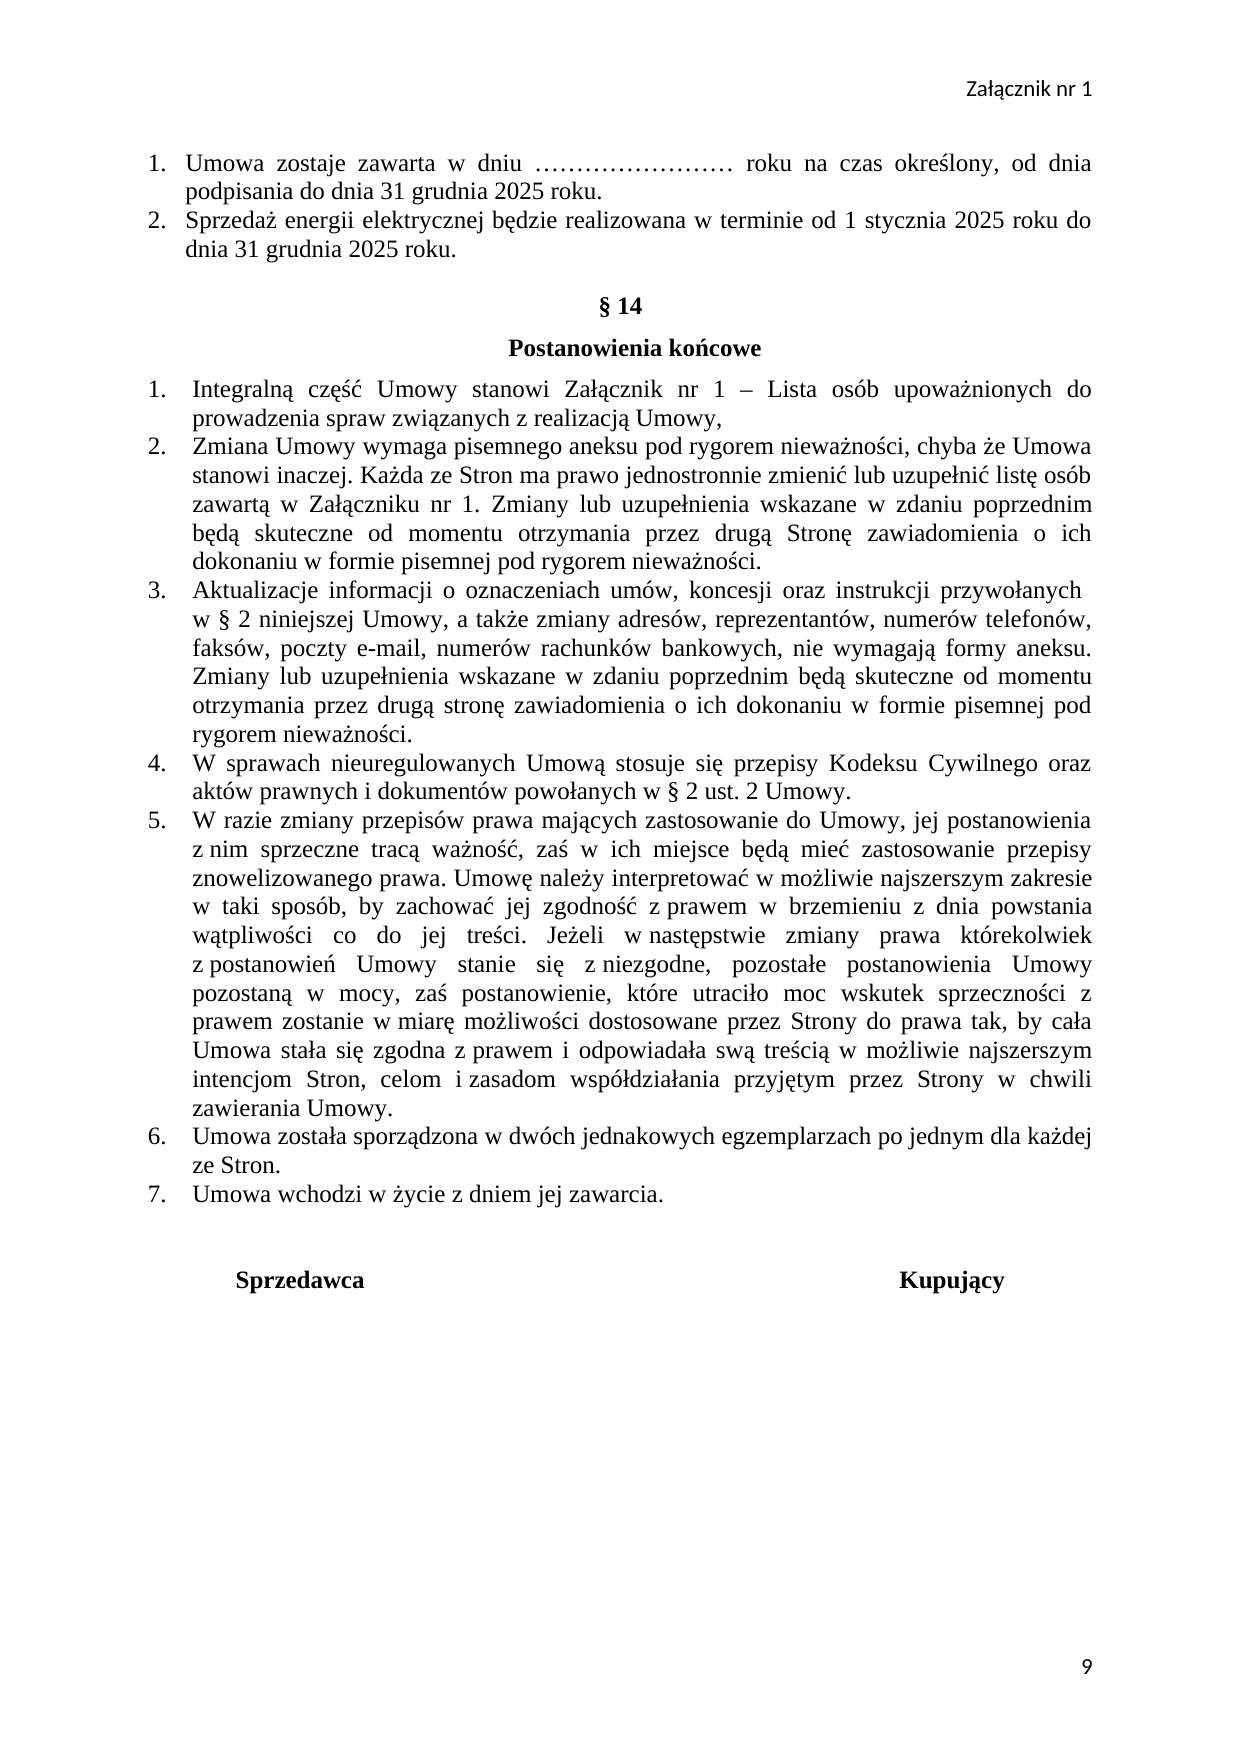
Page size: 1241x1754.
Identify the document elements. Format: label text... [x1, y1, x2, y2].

list Integralną część Umowy stanowi Załącznik nr 1 – Lista osób upoważnionych do prowadzenia spraw związanych z realizacją Umowy, [148, 374, 1093, 431]
text § 14 [148, 291, 1093, 320]
list W sprawach nieuregulowanych Umową stosuje się przepisy Kodeksu Cywilnego oraz aktów prawnych i dokumentów powołanych w § 2 ust. 2 Umowy. [148, 748, 1093, 805]
list Sprzedaż energii elektrycznej będzie realizowana w terminie od 1 stycznia 2025 roku do dnia 31 grudnia 2025 roku. [148, 205, 1093, 263]
list Zmiana Umowy wymaga pisemnego aneksu pod rygorem nieważności, chyba że Umowa stanowi inaczej. Każda ze Stron ma prawo jednostronnie zmienić lub uzupełnić listę osób zawartą w Załączniku nr 1. Zmiany lub uzupełnienia wskazane w zdaniu poprzednim będą skuteczne od momentu otrzymania przez drugą Stronę zawiadomienia o ich dokonaniu w formie pisemnej pod rygorem nieważności. [148, 431, 1093, 575]
list Umowa wchodzi w życie z dniem jej zawarcia. [148, 1179, 1093, 1208]
list Umowa została sporządzona w dwóch jednakowych egzemplarzach po jednym dla każdej ze Stron. [148, 1121, 1093, 1179]
list Umowa zostaje zawarta w dniu …………………… roku na czas określony, od dnia podpisania do dnia 31 grudnia 2025 roku. [148, 148, 1093, 205]
list Aktualizacje informacji o oznaczeniach umów, koncesji oraz instrukcji przywołanych w § 2 niniejszej Umowy, a także zmiany adresów, reprezentantów, numerów telefonów, faksów, poczty e-mail, numerów rachunków bankowych, nie wymagają formy aneksu. Zmiany lub uzupełnienia wskazane w zdaniu poprzednim będą skuteczne od momentu otrzymania przez drugą stronę zawiadomienia o ich dokonaniu w formie pisemnej pod rygorem nieważności. [148, 575, 1093, 748]
list W razie zmiany przepisów prawa mających zastosowanie do Umowy, jej postanowienia z nim sprzeczne tracą ważność, zaś w ich miejsce będą mieć zastosowanie przepisy znowelizowanego prawa. Umowę należy interpretować w możliwie najszerszym zakresie w taki sposób, by zachować jej zgodność z prawem w brzemieniu z dnia powstania wątpliwości co do jej treści. Jeżeli w następstwie zmiany prawa którekolwiek z postanowień Umowy stanie się z niezgodne, pozostałe postanowienia Umowy pozostaną w mocy, zaś postanowienie, które utraciło moc wskutek sprzeczności z prawem zostanie w miarę możliwości dostosowane przez Strony do prawa tak, by cała Umowa stała się zgodna z prawem i odpowiadała swą treścią w możliwie najszerszym intencjom Stron, celom i zasadom współdziałania przyjętym przez Strony w chwili zawierania Umowy. [148, 805, 1093, 1121]
text Postanowienia końcowe [177, 333, 1093, 361]
text Sprzedawca Kupujący [148, 1265, 1093, 1294]
